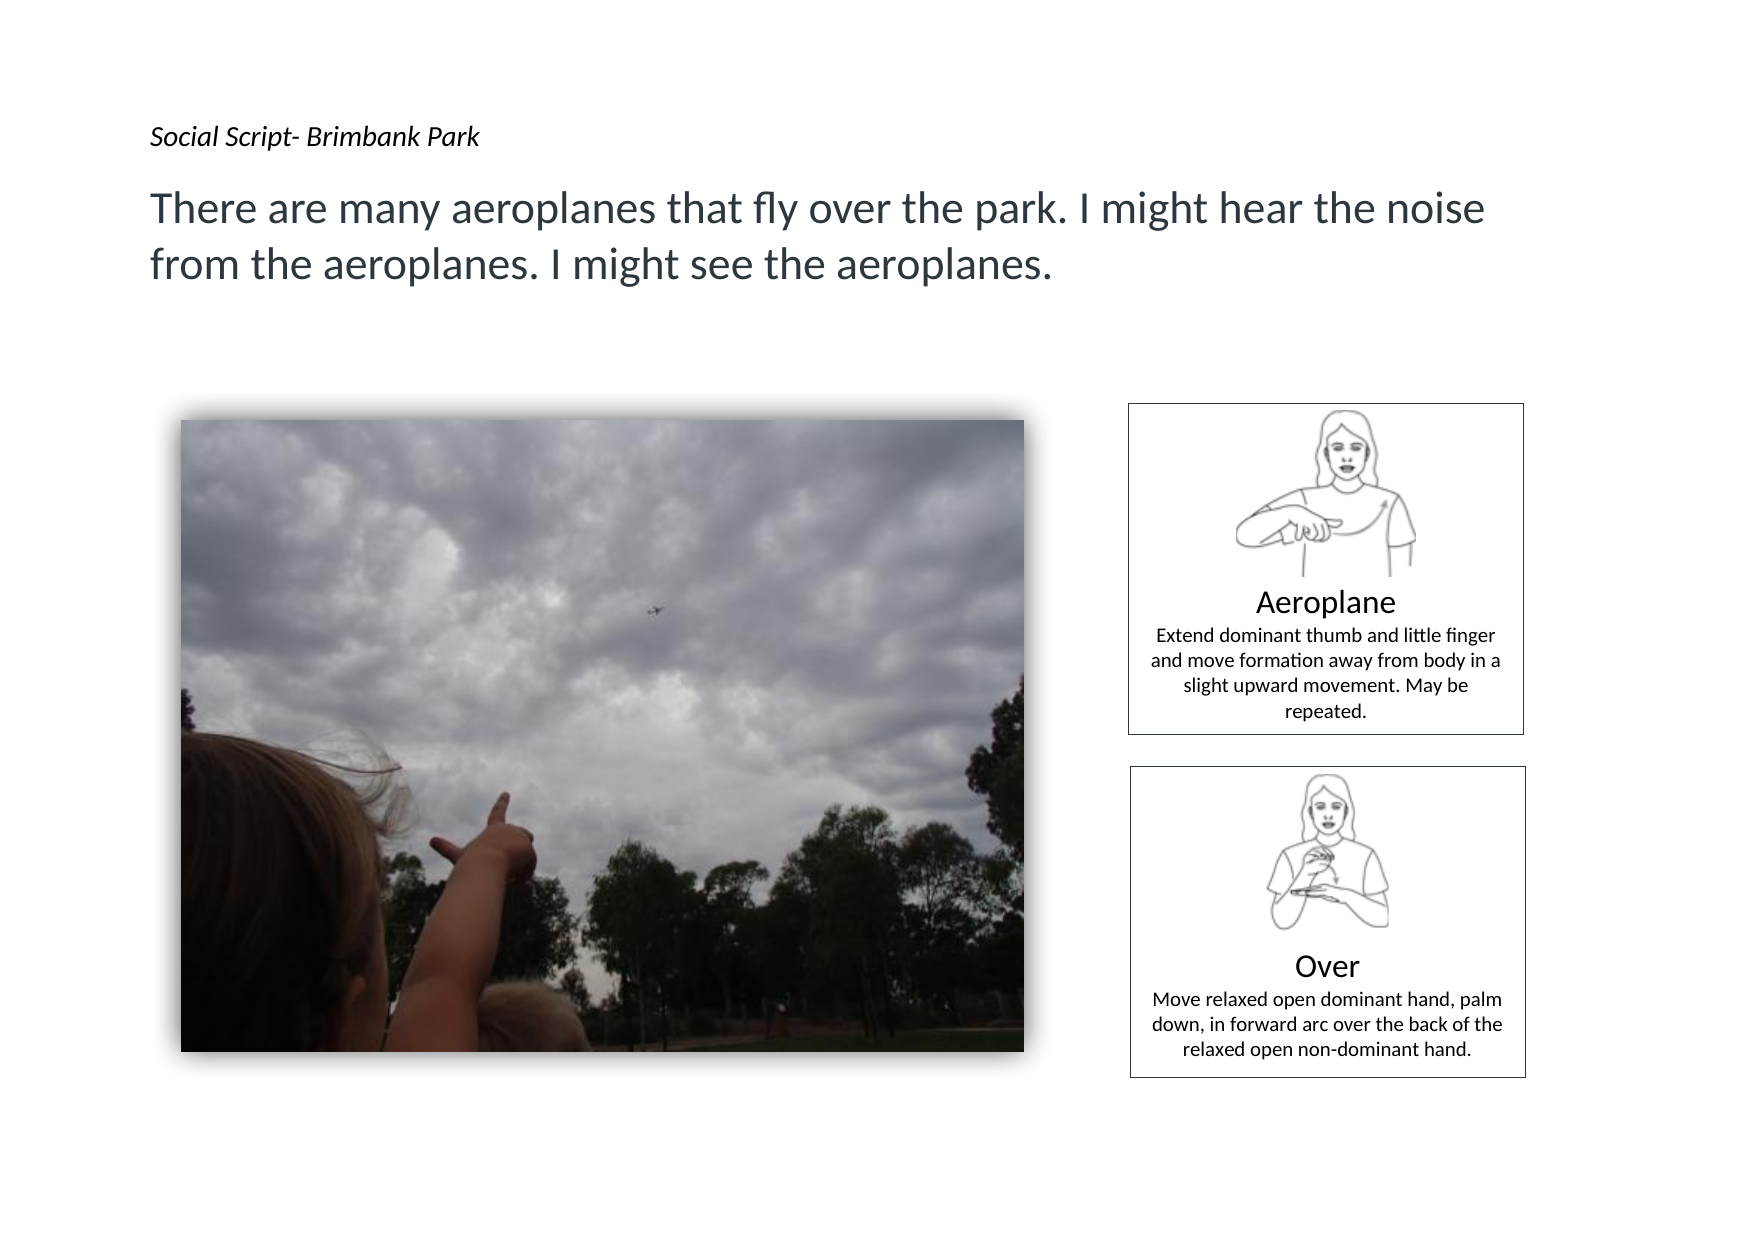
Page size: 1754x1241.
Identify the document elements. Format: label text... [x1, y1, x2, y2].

picture [181, 420, 1024, 1052]
text There are many aeroplanes that fly over the park. I might hear the noise from the aeroplanes. I might see the aeroplanes. [150, 179, 1577, 291]
